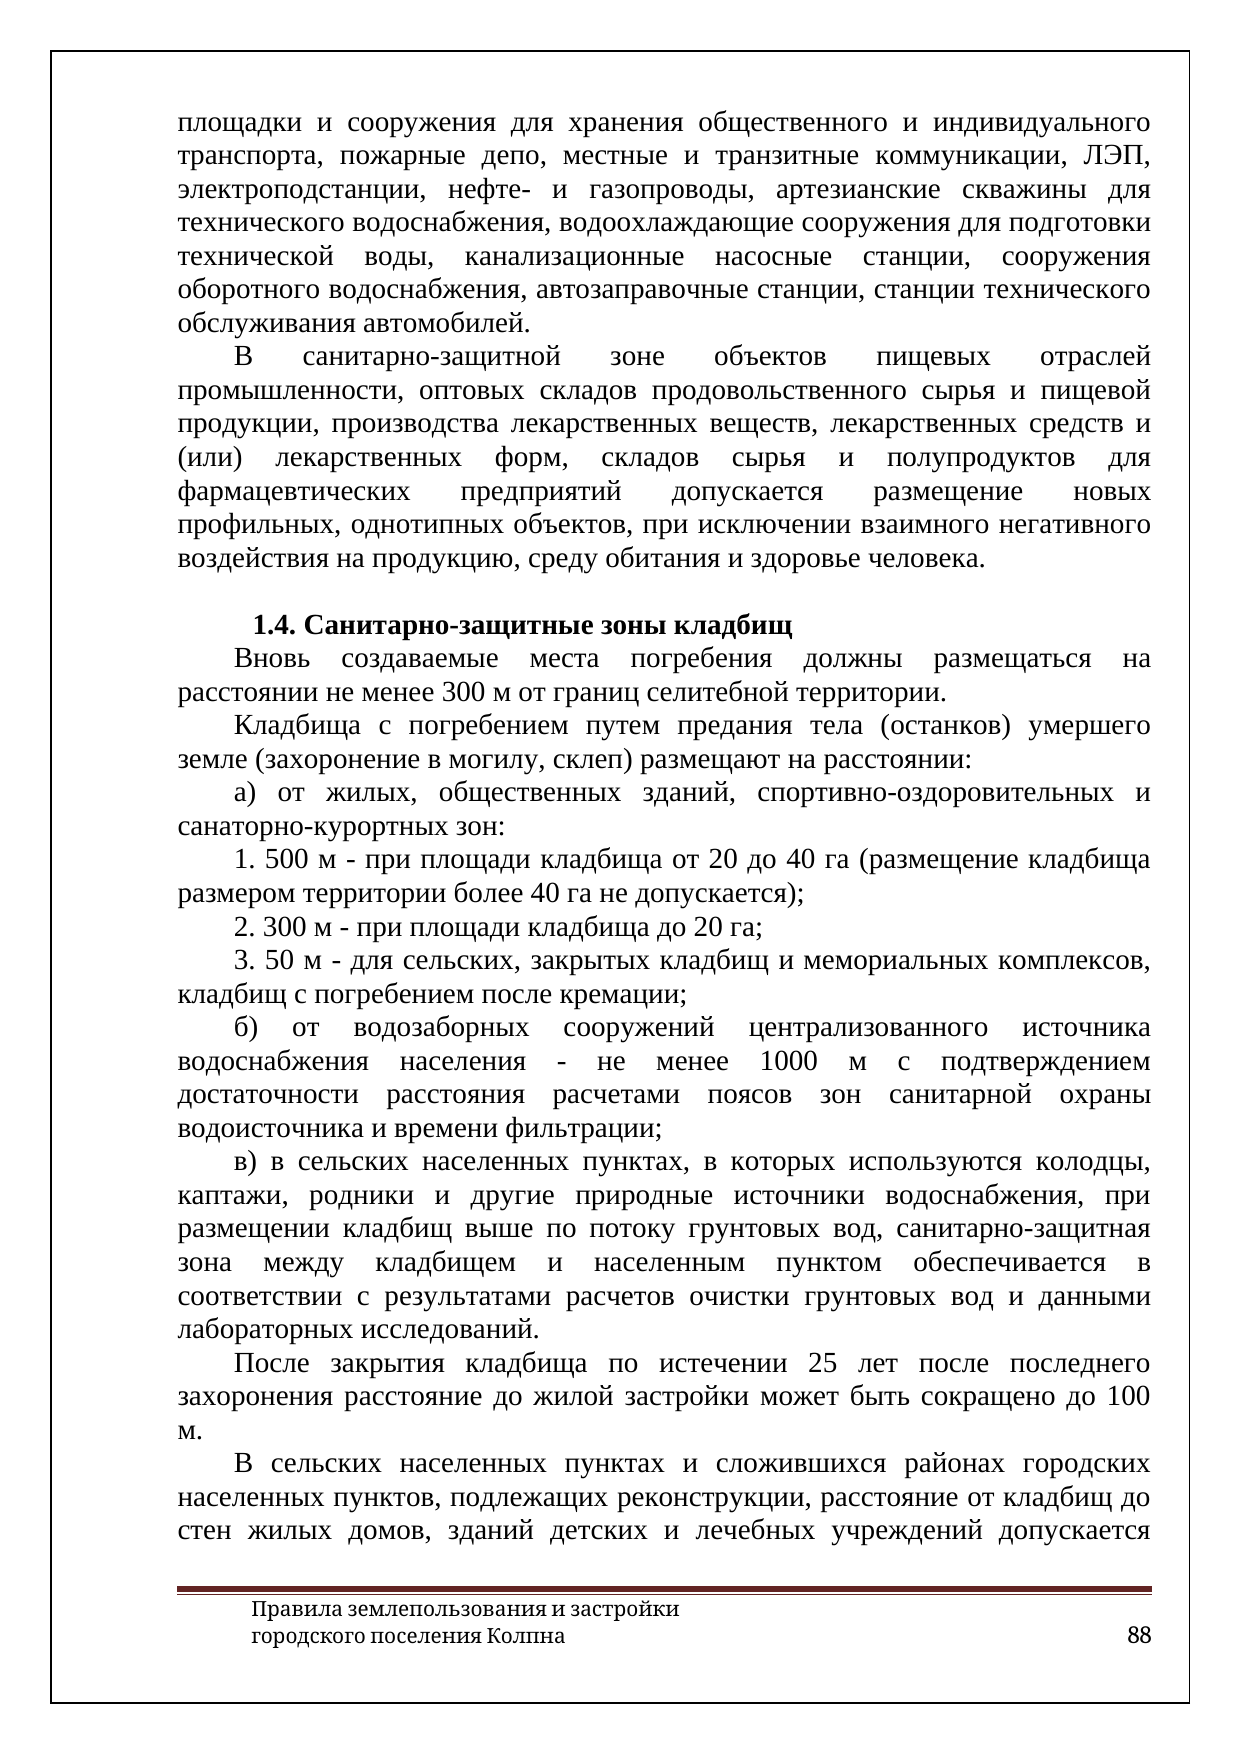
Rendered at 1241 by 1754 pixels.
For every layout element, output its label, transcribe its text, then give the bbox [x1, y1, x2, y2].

text в) в сельских населенных пунктах, в которых используются колодцы, каптажи, родники и другие природные источники водоснабжения, при размещении кладбищ выше по потоку грунтовых вод, санитарно-защитная зона между кладбищем и населенным пунктом обеспечивается в соответствии с результатами расчетов очистки грунтовых вод и данными лабораторных исследований. [177, 1143, 1152, 1345]
text 3. 50 м - для сельских, закрытых кладбищ и мемориальных комплексов, кладбищ с погребением после кремации; [177, 942, 1152, 1009]
text После закрытия кладбища по истечении 25 лет после последнего захоронения расстояние до жилой застройки может быть сокращено до 100 м. [177, 1345, 1152, 1445]
text а) от жилых, общественных зданий, спортивно-оздоровительных и санаторно-курортных зон: [177, 774, 1152, 842]
text Кладбища с погребением путем предания тела (останков) умершего земле (захоронение в могилу, склеп) размещают на расстоянии: [177, 707, 1152, 774]
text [177, 104, 1152, 338]
text В санитарно-защитной зоне объектов пищевых отраслей промышленности, оптовых складов продовольственного сырья и пищевой продукции, производства лекарственных веществ, лекарственных средств и (или) лекарственных форм, складов сырья и полупродуктов для фармацевтических предприятий допускается размещение новых профильных, однотипных объектов, при исключении взаимного негативного воздействия на продукцию, среду обитания и здоровье человека. [177, 338, 1152, 573]
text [177, 1445, 1152, 1546]
text Вновь создаваемые места погребения должны размещаться на расстоянии не менее 300 м от границ селитебной территории. [177, 640, 1152, 707]
text 1. 500 м - при площади кладбища от 20 до 40 га (размещение кладбища размером территории более 40 га не допускается); [177, 842, 1152, 909]
text 2. 300 м - при площади кладбища до 20 га; [177, 909, 1152, 942]
text б) от водозаборных сооружений централизованного источника водоснабжения населения - не менее 1000 м с подтверждением достаточности расстояния расчетами поясов зон санитарной охраны водоисточника и времени фильтрации; [177, 1009, 1152, 1143]
text 1.4. Санитарно-защитные зоны кладбищ [177, 607, 1152, 640]
